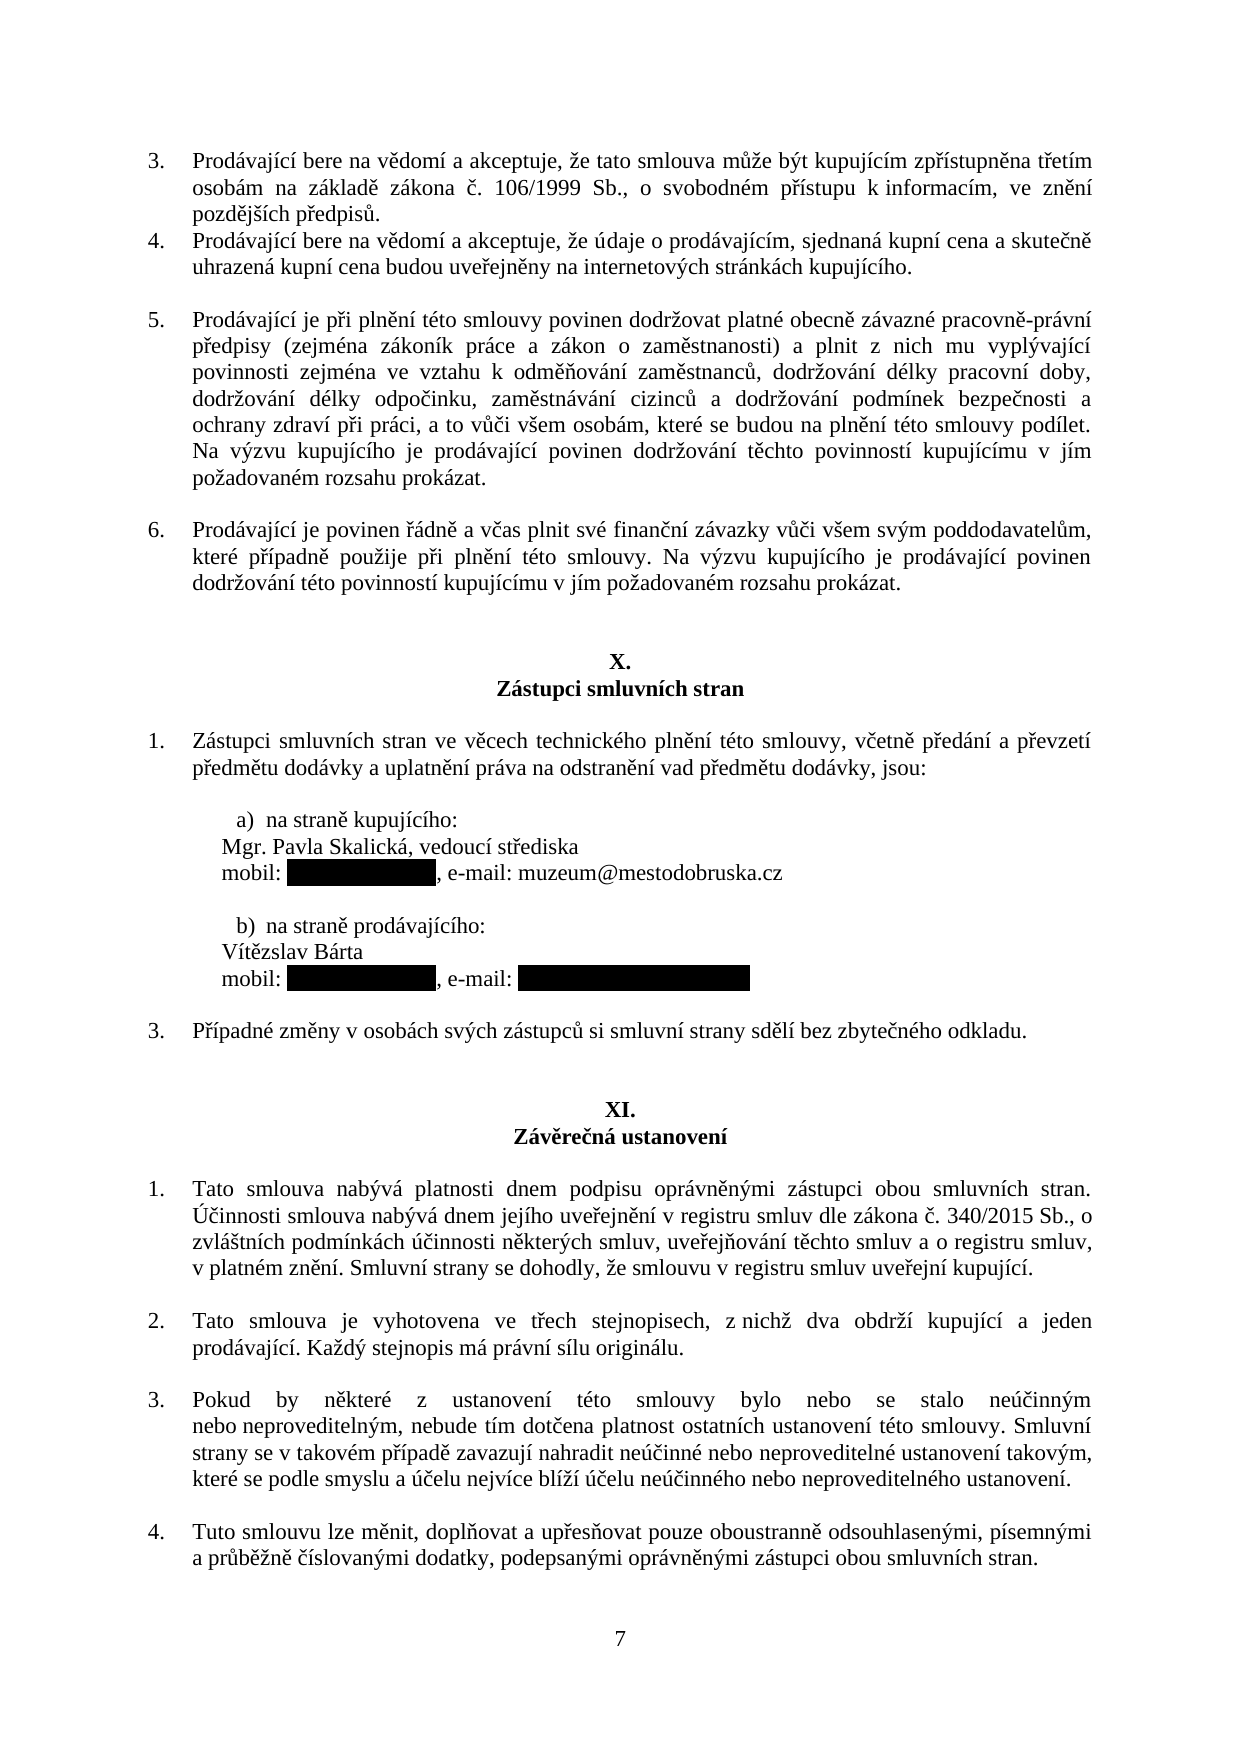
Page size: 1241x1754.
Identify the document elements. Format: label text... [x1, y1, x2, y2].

text Vítězslav Bárta [221, 938, 1093, 964]
list Prodávající je při plnění této smlouvy povinen dodržovat platné obecně závazné pracovně-právní předpisy (zejména zákoník práce a zákon o zaměstnanosti) a plnit z nich mu vyplývající povinnosti zejména ve vztahu k odměňování zaměstnanců, dodržování délky pracovní doby, dodržování délky odpočinku, zaměstnávání cizinců a dodržování podmínek bezpečnosti a ochrany zdraví při práci, a to vůči všem osobám, které se budou na plnění této smlouvy podílet. Na výzvu kupujícího je prodávající povinen dodržování těchto povinností kupujícímu v jím požadovaném rozsahu prokázat. [148, 306, 1093, 490]
list Tuto smlouvu lze měnit, doplňovat a upřesňovat pouze oboustranně odsouhlasenými, písemnými a průběžně číslovanými dodatky, podepsanými oprávněnými zástupci obou smluvních stran. [148, 1518, 1093, 1571]
list Prodávající bere na vědomí a akceptuje, že údaje o prodávajícím, sjednaná kupní cena a skutečně uhrazená kupní cena budou uveřejněny na internetových stránkách kupujícího. [148, 227, 1093, 279]
list Případné změny v osobách svých zástupců si smluvní strany sdělí bez zbytečného odkladu. [148, 1017, 1093, 1044]
list Zástupci smluvních stran ve věcech technického plnění této smlouvy, včetně předání a převzetí předmětu dodávky a uplatnění práva na odstranění vad předmětu dodávky, jsou: [148, 727, 1093, 780]
text X. [148, 648, 1093, 675]
text mobil: XXXXXXXXX, e-mail: muzeum@mestodobruska.cz [88, 859, 287, 886]
list Tato smlouva nabývá platnosti dnem podpisu oprávněnými zástupci obou smluvních stran. Účinnosti smlouva nabývá dnem jejího uveřejnění v registru smluv dle zákona č. 340/2015 Sb., o zvláštních podmínkách účinnosti některých smluv, uveřejňování těchto smluv a o registru smluv, v platném znění. Smluvní strany se dohodly, že smlouvu v registru smluv uveřejní kupující. [148, 1175, 1093, 1281]
text mobil: XXXXXXXXX, e-mail: muzeum@mestodobruska.cz [436, 859, 1093, 886]
subtitle Závěrečná ustanovení [148, 1123, 1093, 1149]
text XI. [148, 1096, 1093, 1123]
list na straně prodávajícího: [236, 912, 1093, 938]
text mobil: XXXXXXXXX, e-mail: XXXXXXXXXXXXXX [221, 964, 1093, 991]
list Prodávající je povinen řádně a včas plnit své finanční závazky vůči všem svým poddodavatelům, které případně použije při plnění této smlouvy. Na výzvu kupujícího je prodávající povinen dodržování této povinností kupujícímu v jím požadovaném rozsahu prokázat. [148, 517, 1093, 596]
list na straně kupujícího: [236, 806, 1093, 833]
subtitle Zástupci smluvních stran [148, 675, 1093, 701]
list Prodávající bere na vědomí a akceptuje, že tato smlouva může být kupujícím zpřístupněna třetím osobám na základě zákona č. 106/1999 Sb., o svobodném přístupu k informacím, ve znění pozdějších předpisů. [148, 148, 1093, 227]
text Mgr. Pavla Skalická, vedoucí střediska [162, 833, 1093, 859]
list Pokud by některé z ustanovení této smlouvy bylo nebo se stalo neúčinným nebo neproveditelným, nebude tím dotčena platnost ostatních ustanovení této smlouvy. Smluvní strany se v takovém případě zavazují nahradit neúčinné nebo neproveditelné ustanovení takovým, které se podle smyslu a účelu nejvíce blíží účelu neúčinného nebo neproveditelného ustanovení. [148, 1386, 1093, 1492]
list Tato smlouva je vyhotovena ve třech stejnopisech, z nichž dva obdrží kupující a jeden prodávající. Každý stejnopis má právní sílu originálu. [148, 1307, 1093, 1360]
